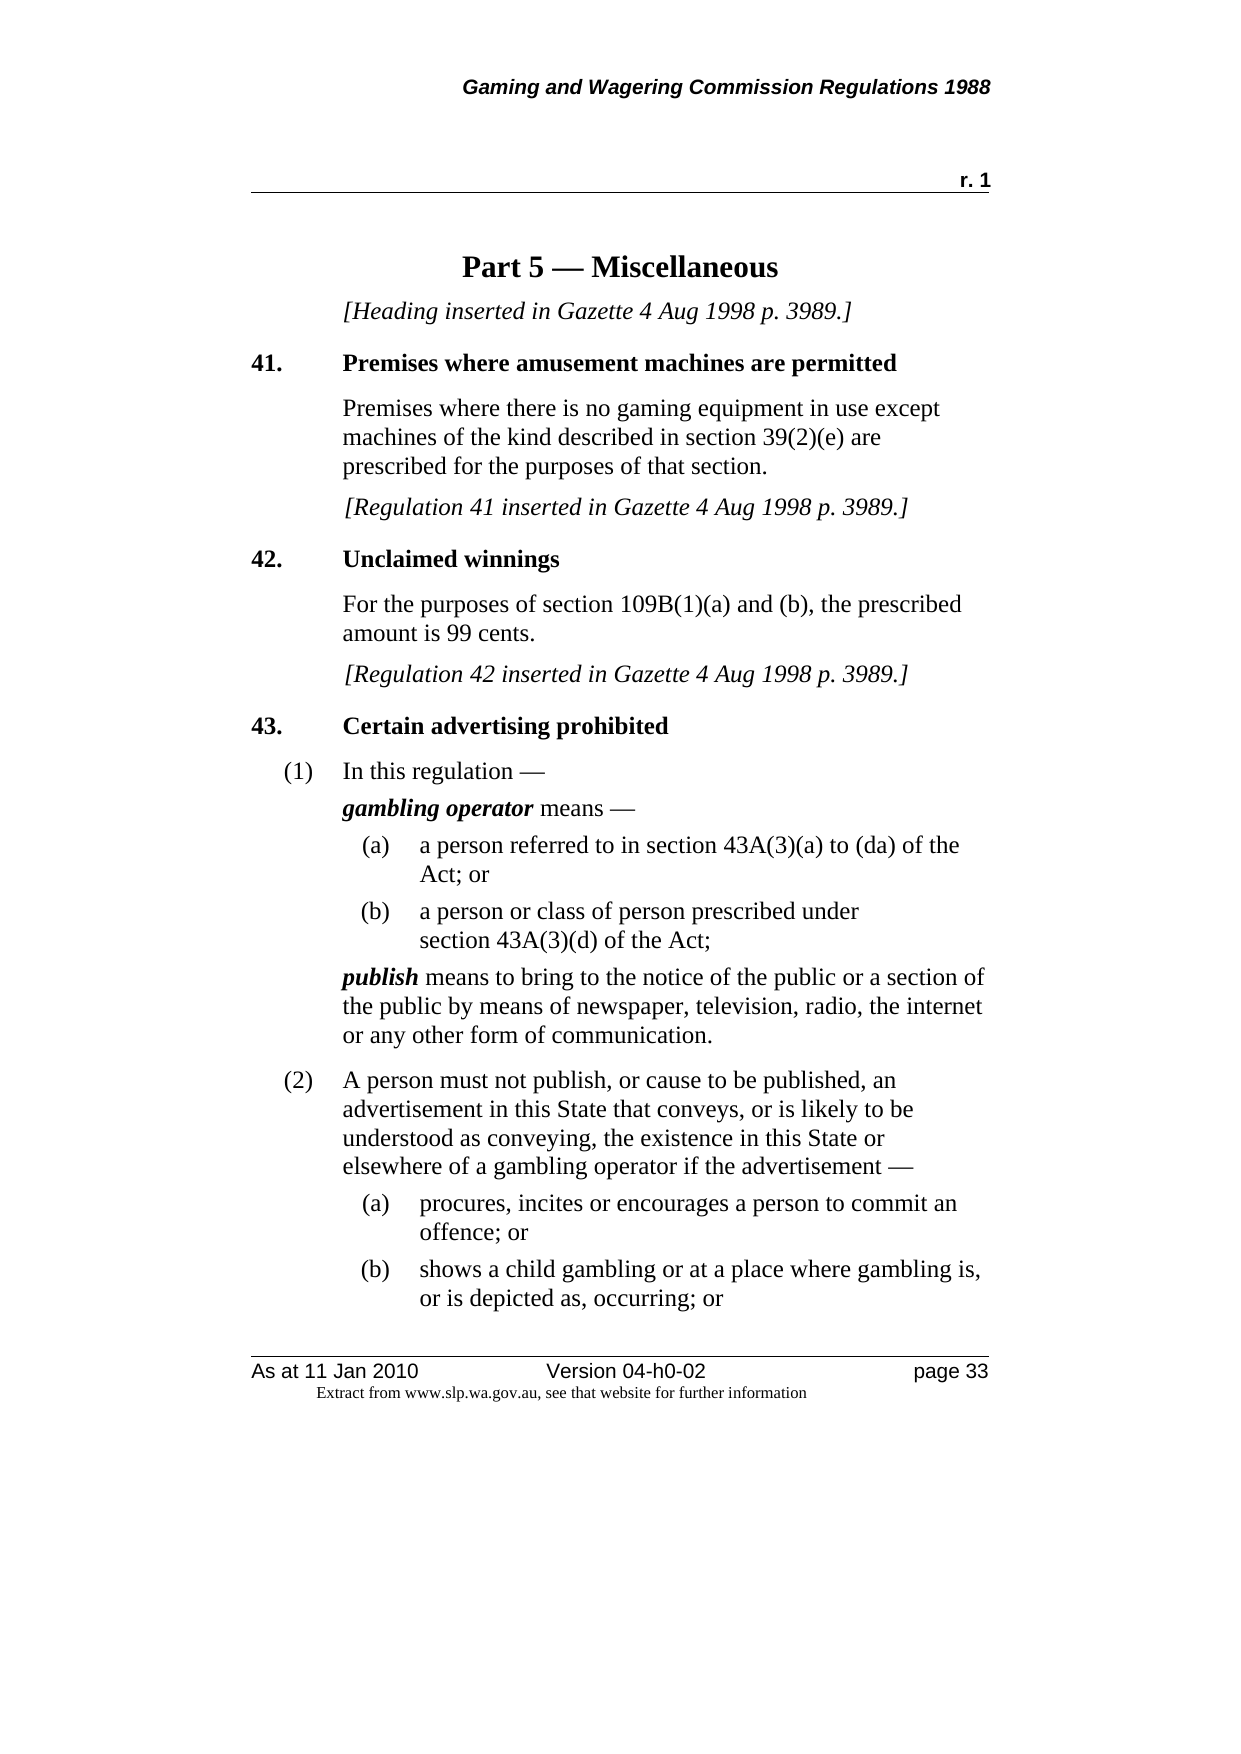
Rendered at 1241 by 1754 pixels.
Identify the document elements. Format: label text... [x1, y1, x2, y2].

text (b) a person or class of person prescribed under section 43A(3)(d) of the Act; [251, 896, 989, 954]
text [Regulation 42 inserted in Gazette 4 Aug 1998 p. 3989.] [251, 659, 989, 688]
text (1) In this regulation — [251, 756, 989, 785]
text [Regulation 41 inserted in Gazette 4 Aug 1998 p. 3989.] [251, 492, 989, 521]
text (a) procures, incites or encourages a person to commit an offence; or [251, 1188, 989, 1246]
text Premises where there is no gaming equipment in use except machines of the kind described in section 39(2)(e) are prescribed for the purposes of that section. [251, 393, 989, 480]
text (2) A person must not publish, or cause to be published, an advertisement in this State that conveys, or is likely to be understood as conveying, the existence in this State or elsewhere of a gambling operator if the advertisement — [251, 1065, 989, 1180]
subtitle [Heading inserted in Gazette 4 Aug 1998 p. 3989.] [252, 296, 989, 325]
subtitle 41. Premises where amusement machines are permitted [251, 348, 989, 377]
subtitle 43. Certain advertising prohibited [251, 711, 989, 740]
text publish means to bring to the notice of the public or a section of the public by means of newspaper, television, radio, the internet or any other form of communication. [251, 962, 989, 1048]
text (b) shows a child gambling or at a place where gambling is, or is depicted as, occurring; or [251, 1254, 989, 1312]
subtitle 42. Unclaimed winnings [251, 544, 989, 573]
text (a) a person referred to in section 43A(3)(a) to (da) of the Act; or [251, 831, 989, 888]
text For the purposes of section 109B(1)(a) and (b), the prescribed amount is 99 cents. [251, 589, 989, 647]
text gambling operator means — [251, 793, 989, 822]
subtitle Part 5 — Miscellaneous [251, 248, 989, 284]
